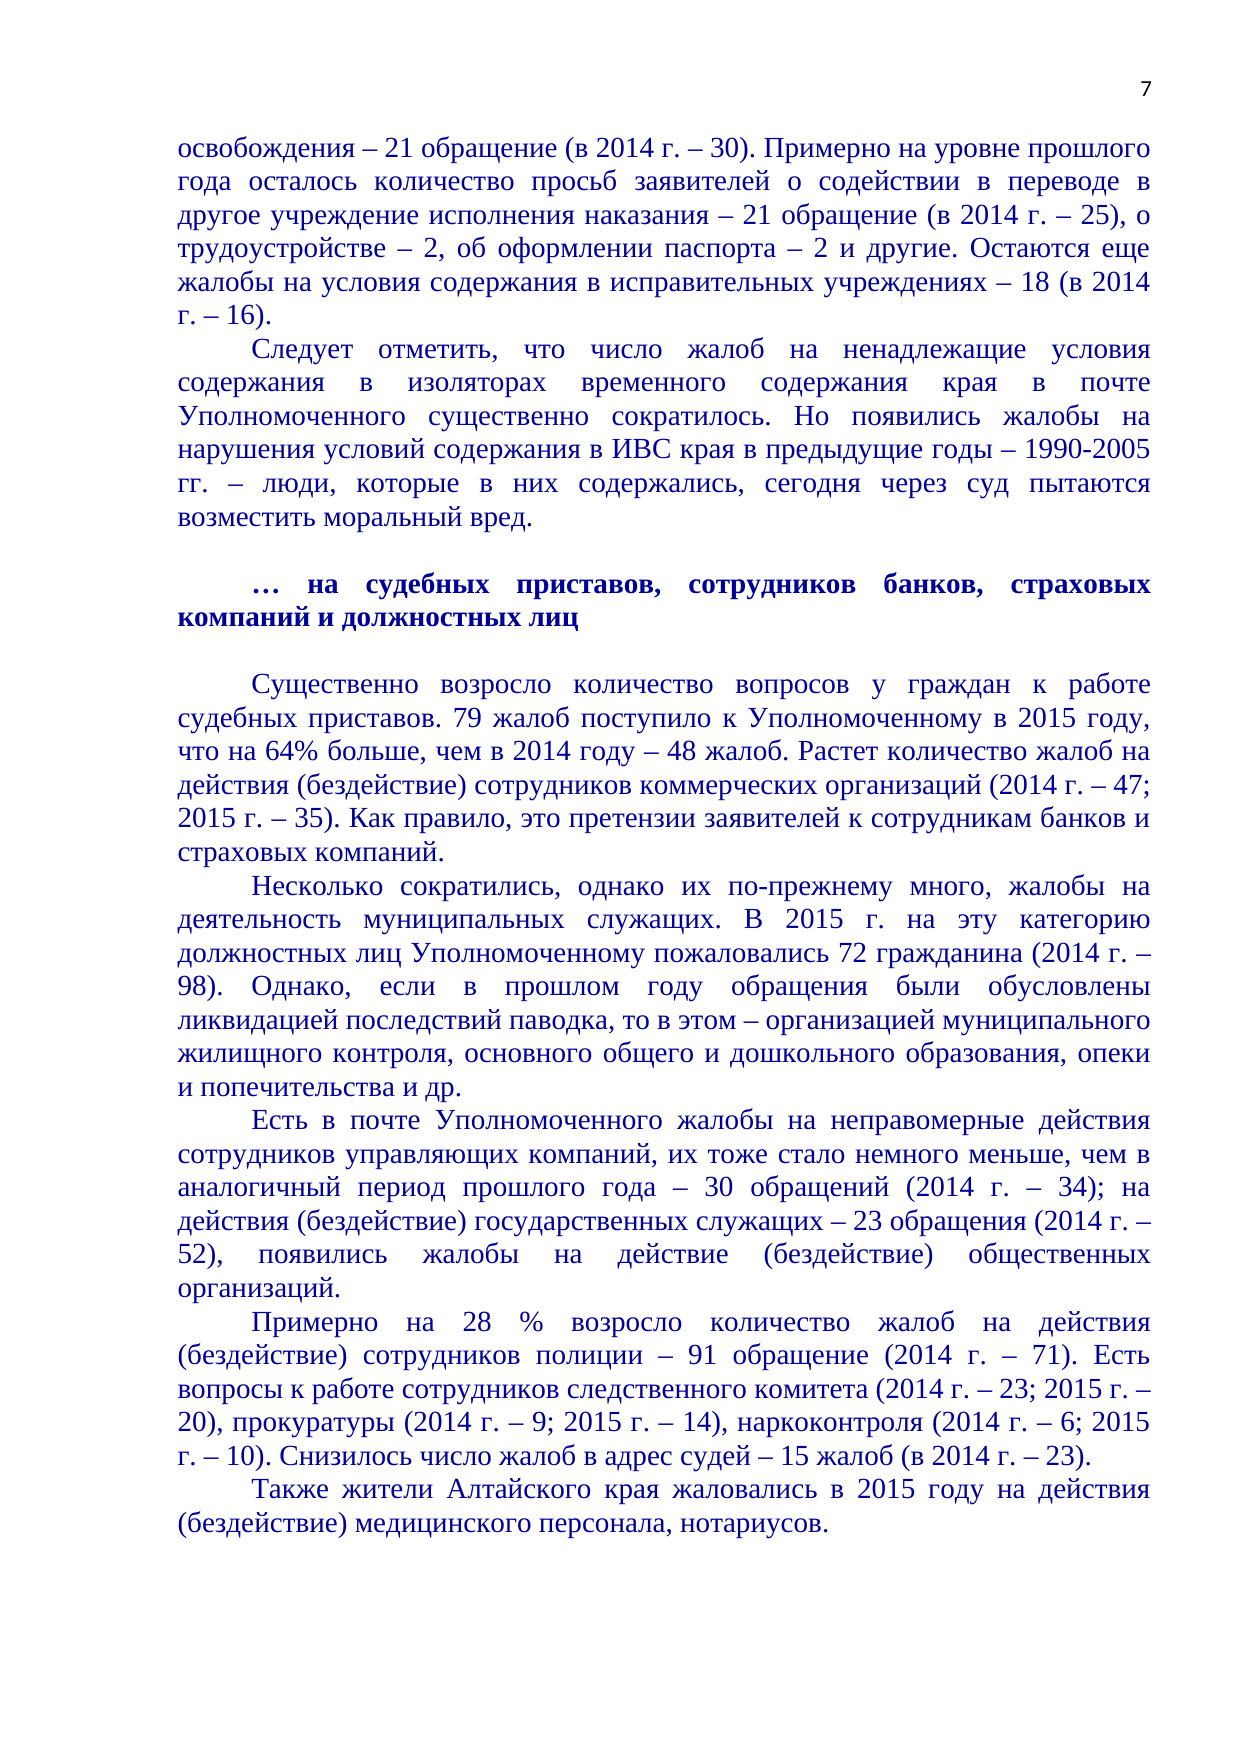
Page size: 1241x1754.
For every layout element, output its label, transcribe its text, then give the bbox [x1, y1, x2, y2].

text Следует отметить, что число жалоб на ненадлежащие условия содержания в изоляторах временного содержания края в почте Уполномоченного существенно сократилось. Но появились жалобы на нарушения условий содержания в ИВС края в предыдущие годы – 1990-2005 гг. – люди, которые в них содержались, сегодня через суд пытаются возместить моральный вред. [177, 331, 1152, 532]
text Примерно на 28 % возросло количество жалоб на действия (бездействие) сотрудников полиции – 91 обращение (2014 г. – 71). Есть вопросы к работе сотрудников следственного комитета (2014 г. – 23; 2015 г. – 20), прокуратуры (2014 г. – 9; 2015 г. – 14), наркоконтроля (2014 г. – 6; 2015 г. – 10). Cнизилось число жалоб в адрес судей – 15 жалоб (в 2014 г. – 23). [177, 1304, 1152, 1471]
text Также жители Алтайского края жаловались в 2015 году на действия (бездействие) медицинского персонала, нотариусов. [177, 1471, 1152, 1538]
text Есть в почте Уполномоченного жалобы на неправомерные действия сотрудников управляющих компаний, их тоже стало немного меньше, чем в аналогичный период прошлого года – 30 обращений (2014 г. – 34); на действия (бездействие) государственных служащих – 23 обращения (2014 г. – 52), появились жалобы на действие (бездействие) общественных организаций. [177, 1102, 1152, 1304]
text … на судебных приставов, сотрудников банков, страховых компаний и должностных лиц [177, 566, 1152, 633]
text Несколько сократились, однако их по-прежнему много, жалобы на деятельность муниципальных служащих. В 2015 г. на эту категорию должностных лиц Уполномоченному пожаловались 72 гражданина (2014 г. – 98). Однако, если в прошлом году обращения были обусловлены ликвидацией последствий паводка, то в этом – организацией муниципального жилищного контроля, основного общего и дошкольного образования, опеки и попечительства и др. [177, 868, 1152, 1102]
text Существенно возросло количество вопросов у граждан к работе судебных приставов. 79 жалоб поступило к Уполномоченному в 2015 году, что на 64% больше, чем в 2014 году – 48 жалоб. Растет количество жалоб на действия (бездействие) сотрудников коммерческих организаций (2014 г. – 47; 2015 г. – 35). Как правило, это претензии заявителей к сотрудникам банков и страховых компаний. [177, 666, 1152, 868]
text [177, 130, 1152, 331]
